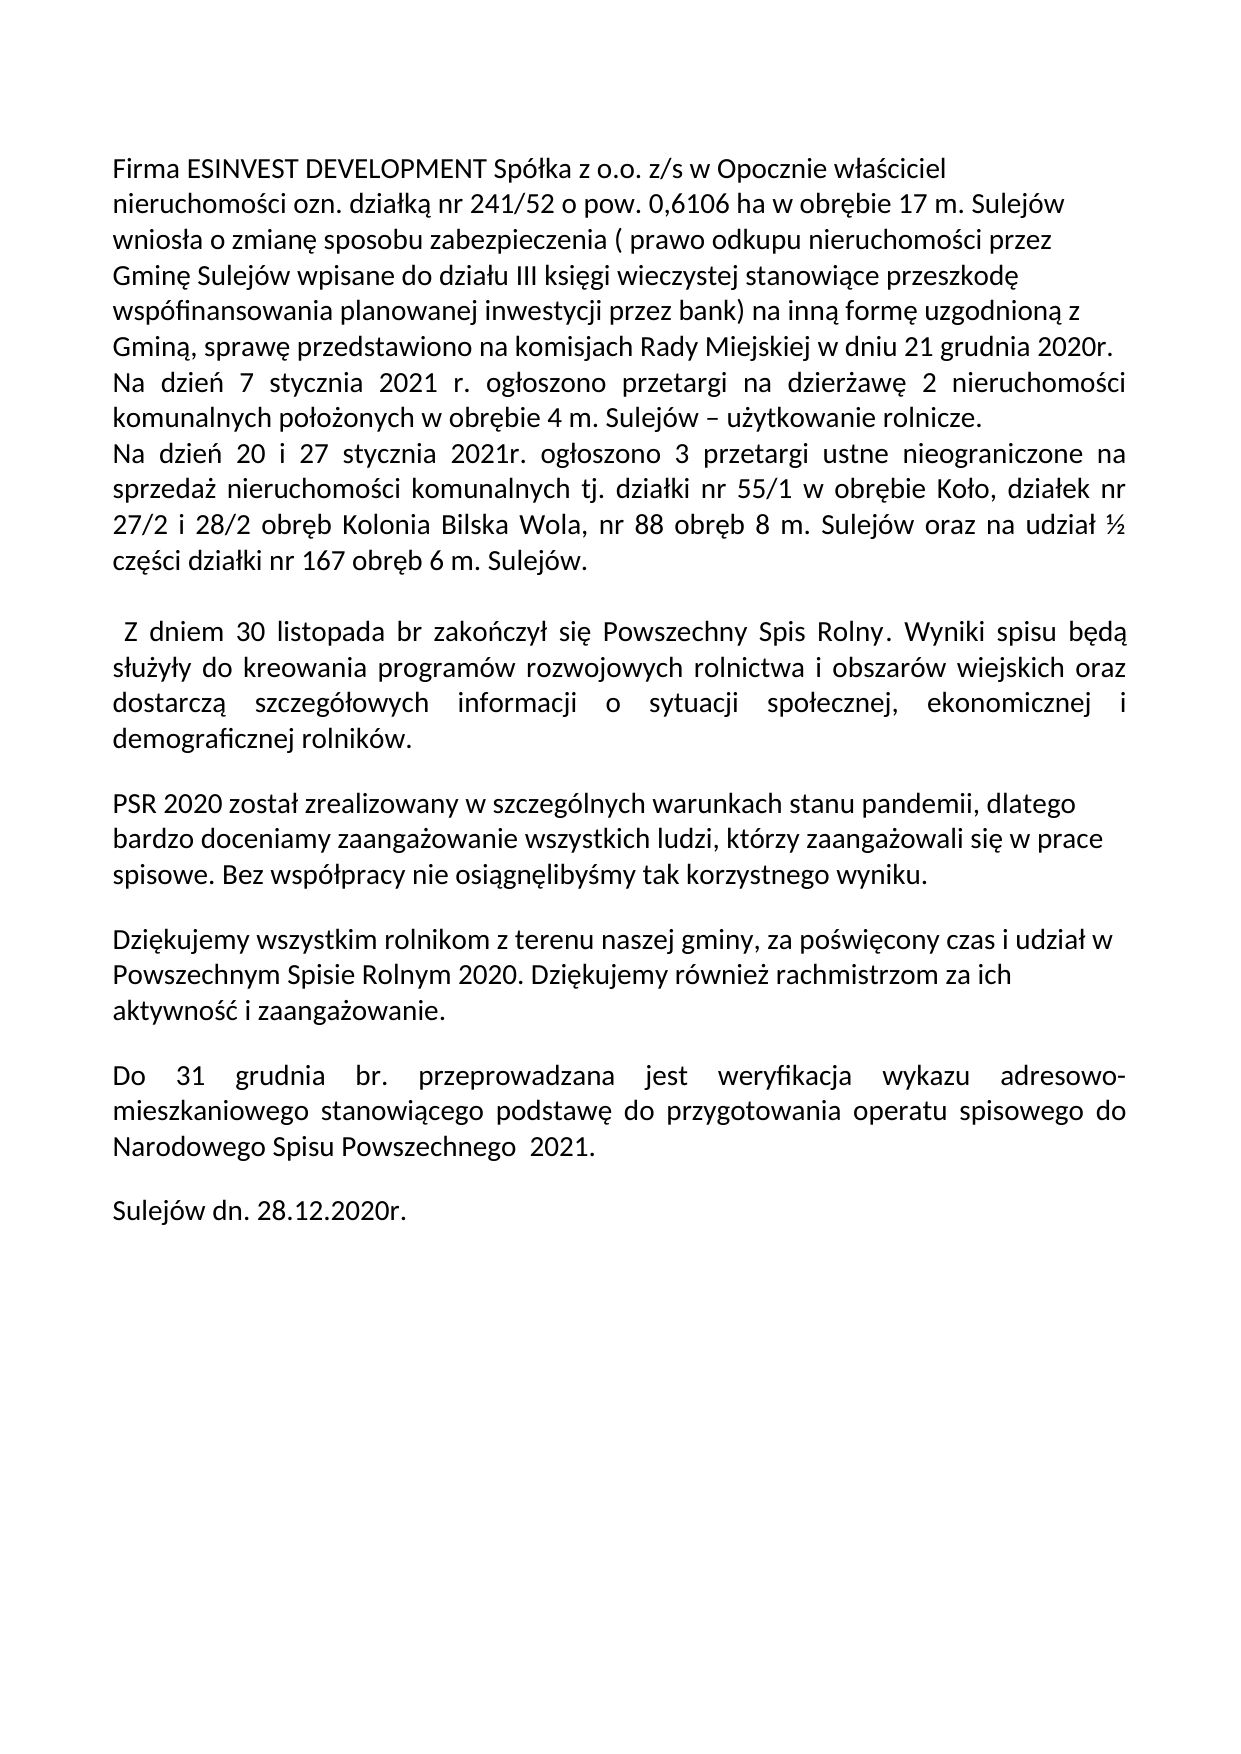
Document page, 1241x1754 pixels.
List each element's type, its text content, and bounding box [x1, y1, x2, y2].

text Na dzień 7 stycznia 2021 r. ogłoszono przetargi na dzierżawę 2 nieruchomości komunalnych położonych w obrębie 4 m. Sulejów – użytkowanie rolnicze. [112, 364, 1128, 435]
text Na dzień 20 i 27 stycznia 2021r. ogłoszono 3 przetargi ustne nieograniczone na sprzedaż nieruchomości komunalnych tj. działki nr 55/1 w obrębie Koło, działek nr 27/2 i 28/2 obręb Kolonia Bilska Wola, nr 88 obręb 8 m. Sulejów oraz na udział ½ części działki nr 167 obręb 6 m. Sulejów. [112, 435, 1128, 577]
text Z dniem 30 listopada br zakończył się Powszechny Spis Rolny. Wyniki spisu będą służyły do kreowania programów rozwojowych rolnictwa i obszarów wiejskich oraz dostarczą szczegółowych informacji o sytuacji społecznej, ekonomicznej i demograficznej rolników. [112, 613, 1128, 756]
text Sulejów dn. 28.12.2020r. [112, 1192, 1128, 1227]
text Do 31 grudnia br. przeprowadzana jest weryfikacja wykazu adresowo-mieszkaniowego stanowiącego podstawę do przygotowania operatu spisowego do Narodowego Spisu Powszechnego 2021. [112, 1057, 1128, 1164]
text PSR 2020 został zrealizowany w szczególnych warunkach stanu pandemii, dlatego bardzo doceniamy zaangażowanie wszystkich ludzi, którzy zaangażowali się w prace spisowe. Bez współpracy nie osiągnęlibyśmy tak korzystnego wyniku. [112, 785, 1128, 892]
text Firma ESINVEST DEVELOPMENT Spółka z o.o. z/s w Opocznie właściciel nieruchomości ozn. działką nr 241/52 o pow. 0,6106 ha w obrębie 17 m. Sulejów wniosła o zmianę sposobu zabezpieczenia ( prawo odkupu nieruchomości przez Gminę Sulejów wpisane do działu III księgi wieczystej stanowiące przeszkodę wspófinansowania planowanej inwestycji przez bank) na inną formę uzgodnioną z Gminą, sprawę przedstawiono na komisjach Rady Miejskiej w dniu 21 grudnia 2020r. [112, 150, 1128, 364]
text Dziękujemy wszystkim rolnikom z terenu naszej gminy, za poświęcony czas i udział w Powszechnym Spisie Rolnym 2020. Dziękujemy również rachmistrzom za ich aktywność i zaangażowanie. [112, 921, 1128, 1028]
